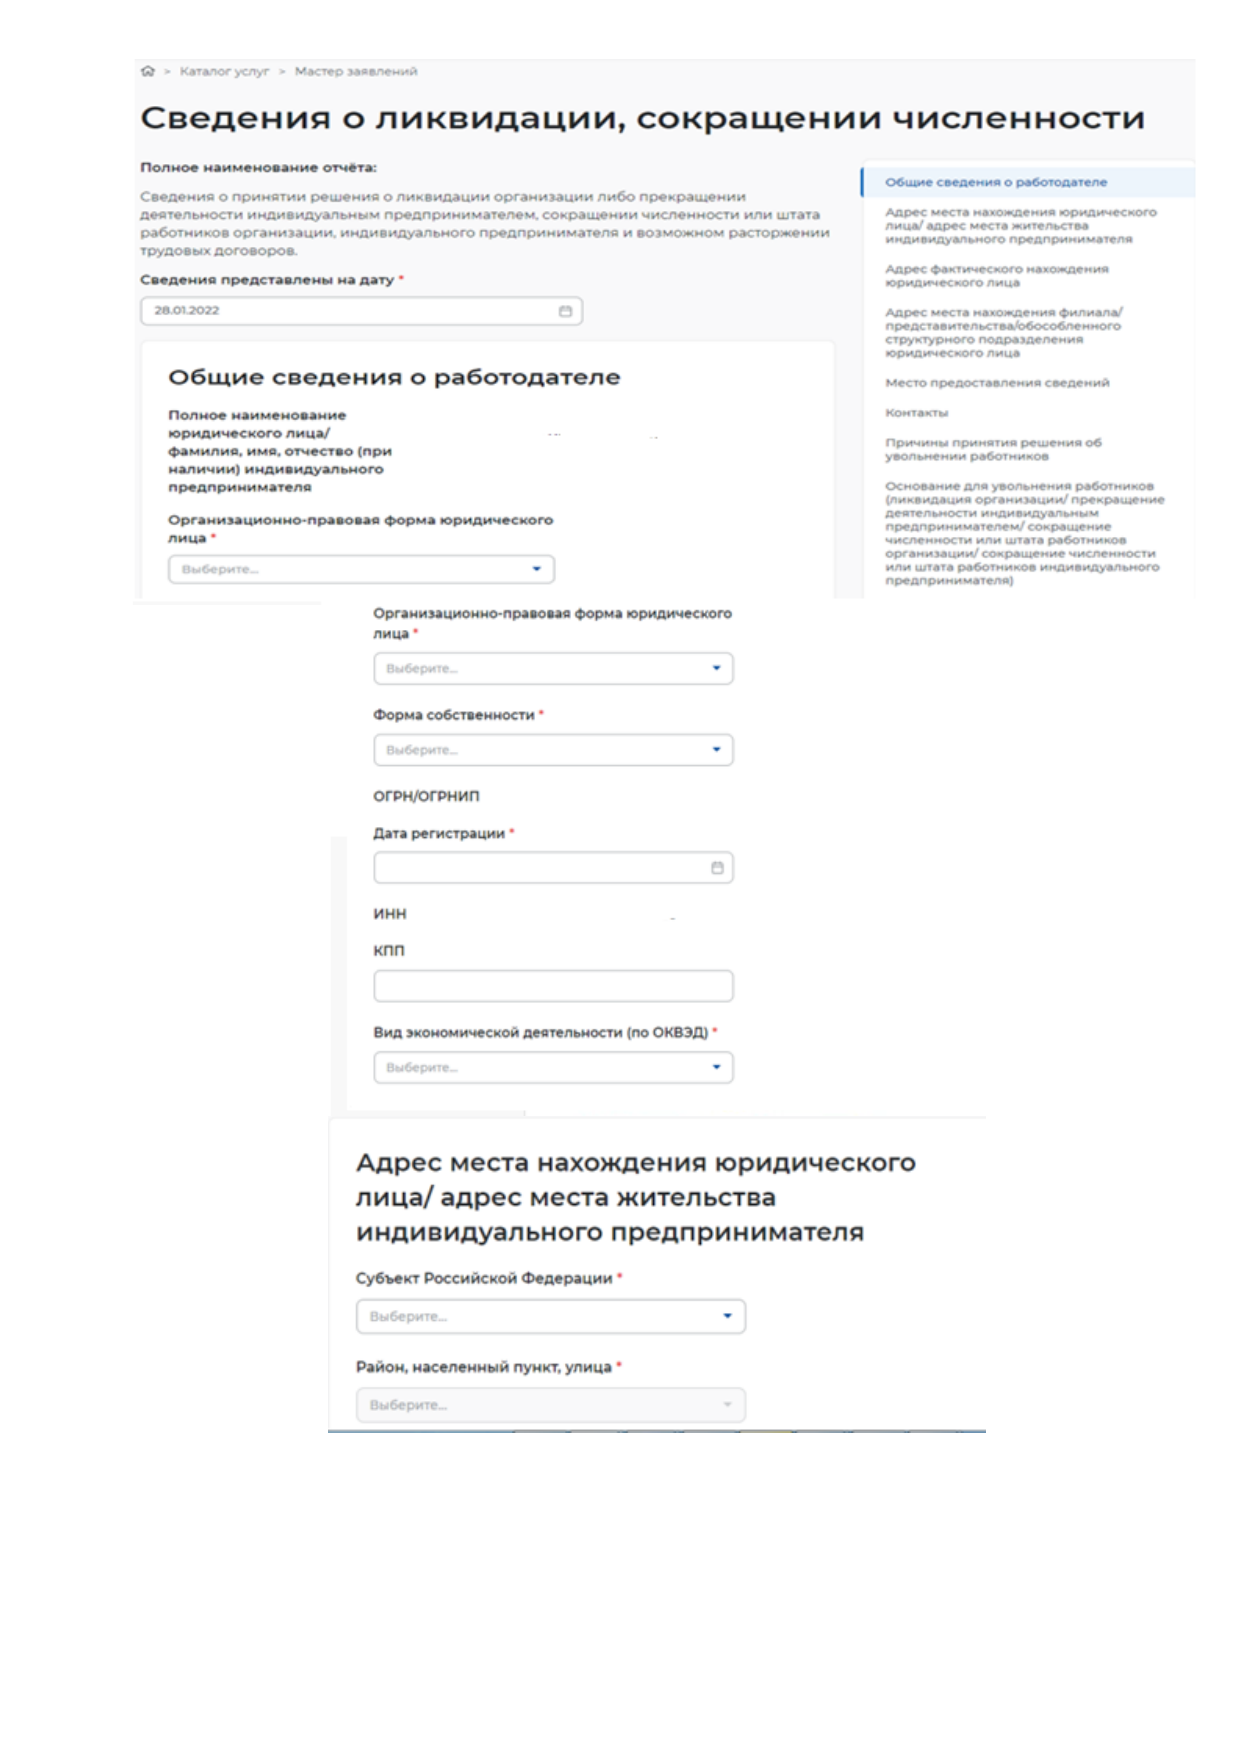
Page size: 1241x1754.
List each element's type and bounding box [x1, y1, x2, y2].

picture [132, 59, 1238, 1433]
